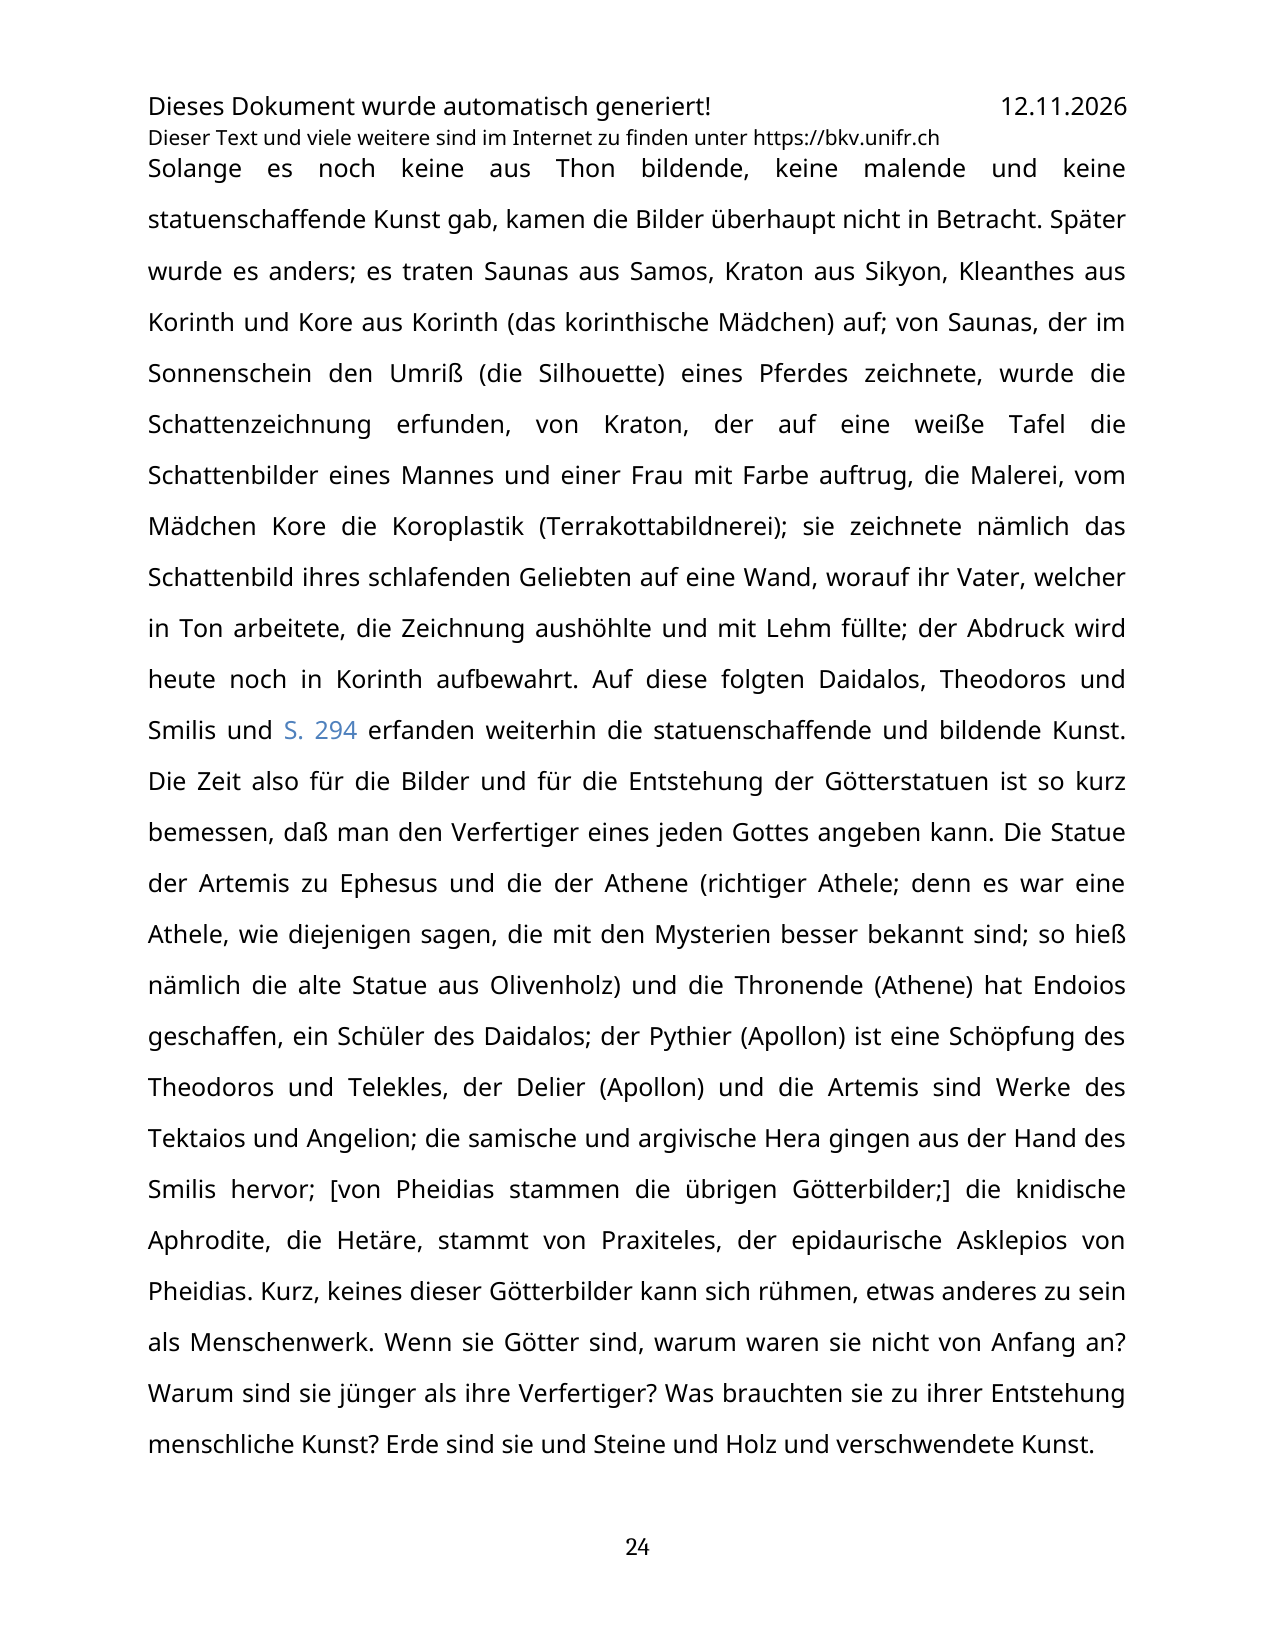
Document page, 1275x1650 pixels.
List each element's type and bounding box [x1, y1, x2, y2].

text [148, 151, 1127, 1461]
